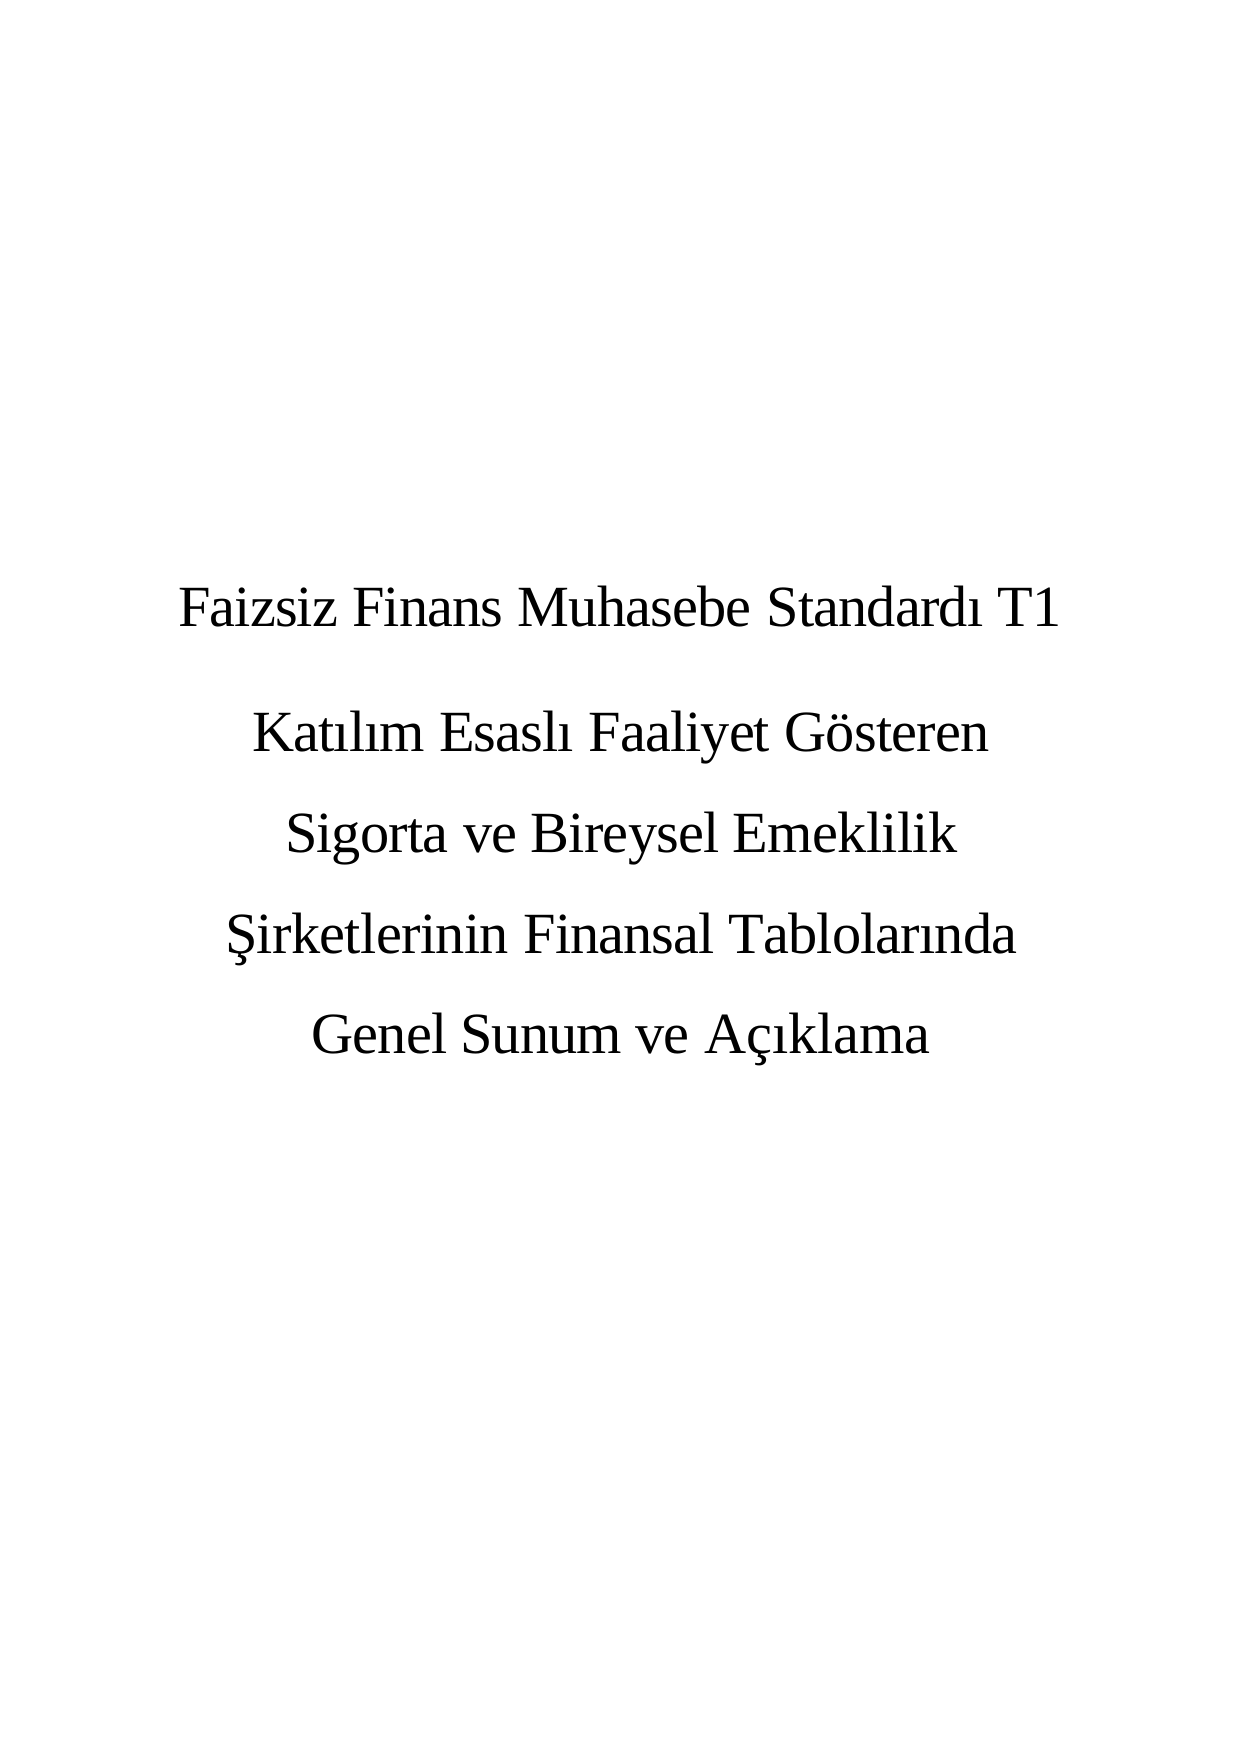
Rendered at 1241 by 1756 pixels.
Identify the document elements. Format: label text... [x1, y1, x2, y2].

title Katılım Esaslı Faaliyet Gösteren Sigorta ve Bireysel Emeklilik Şirketlerinin Finansal Tablolarında Genel Sunum ve Açıklama [169, 697, 1072, 1066]
title Faizsiz Finans Muhasebe Standardı T1 [168, 571, 1072, 638]
